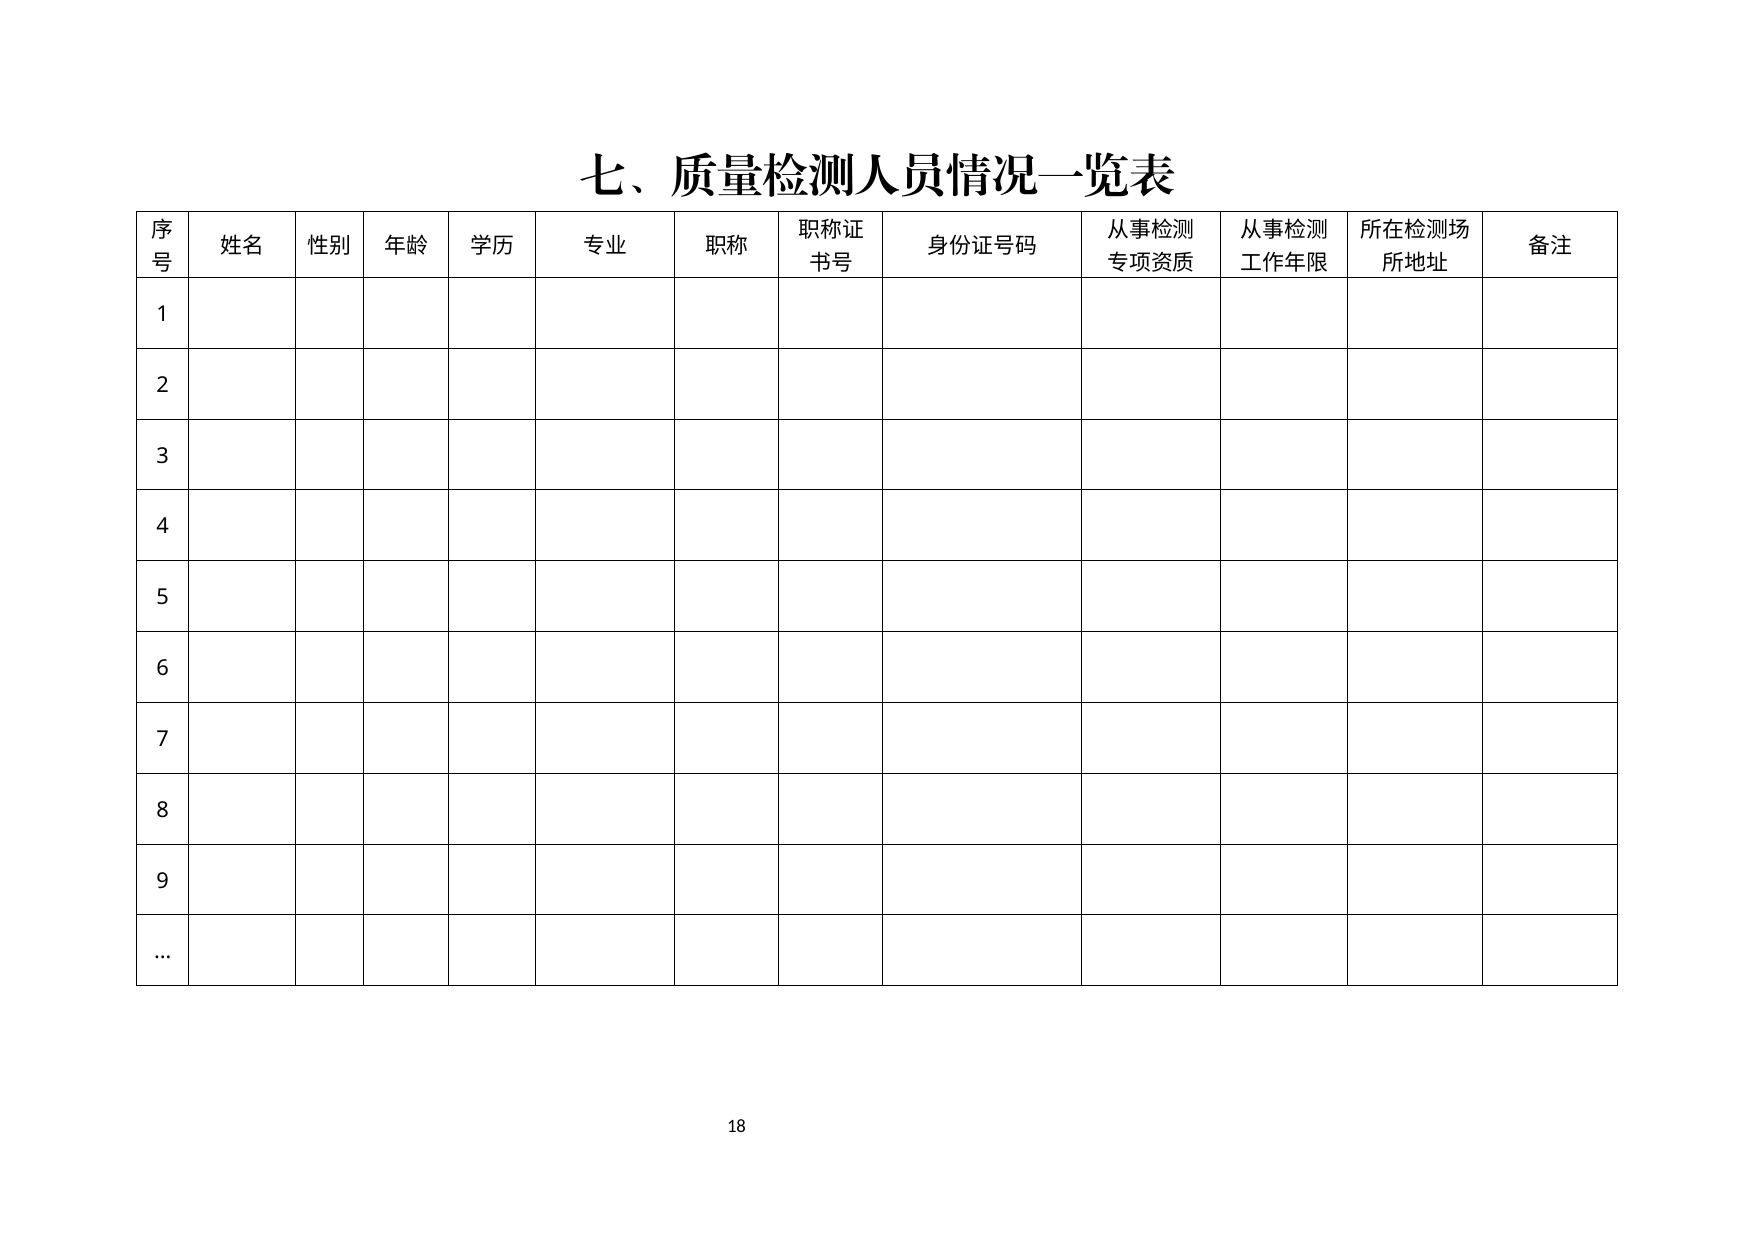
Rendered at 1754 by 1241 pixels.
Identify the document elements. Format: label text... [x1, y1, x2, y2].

table_cell [364, 278, 448, 348]
table_header 从事检测 专项资质 [1082, 212, 1220, 277]
table_cell [189, 561, 295, 631]
table_cell [189, 632, 295, 702]
table_cell [1483, 278, 1617, 348]
table_cell [675, 774, 778, 843]
table_cell [883, 561, 1081, 631]
table_cell [1082, 703, 1220, 773]
table_cell [189, 349, 295, 418]
table_cell [296, 420, 363, 489]
table_cell [1348, 845, 1482, 914]
table_cell [449, 774, 535, 843]
table_cell [779, 632, 882, 702]
table_cell [675, 490, 778, 560]
table_cell [1483, 349, 1617, 418]
table_cell [189, 420, 295, 489]
table_cell [1221, 774, 1347, 843]
table_header 职称证书号 [779, 212, 882, 277]
table_cell [779, 703, 882, 773]
table_cell [1348, 561, 1482, 631]
table_cell [1348, 774, 1482, 843]
table_cell [883, 774, 1081, 843]
table_cell [1082, 278, 1220, 348]
table_cell [1221, 845, 1347, 914]
table_cell [536, 703, 674, 773]
table_cell [1221, 349, 1347, 418]
table_cell [1082, 774, 1220, 843]
table_cell 3 [137, 420, 188, 489]
table_cell [449, 278, 535, 348]
table_cell 7 [137, 703, 188, 773]
table_cell [364, 490, 448, 560]
table_cell [449, 915, 535, 985]
table_cell [1483, 561, 1617, 631]
table_cell [1483, 915, 1617, 985]
table_cell [189, 915, 295, 985]
table_cell [779, 490, 882, 560]
table_cell [1082, 349, 1220, 418]
table_cell [449, 490, 535, 560]
table_cell [1348, 632, 1482, 702]
table_cell [449, 845, 535, 914]
table_cell [1082, 490, 1220, 560]
table_cell [296, 490, 363, 560]
table_cell [1348, 915, 1482, 985]
table_cell [1483, 420, 1617, 489]
table_cell … [137, 915, 188, 985]
table_cell [1483, 490, 1617, 560]
table_header 职称 [675, 212, 778, 277]
table_header 专业 [536, 212, 674, 277]
table_cell [1082, 915, 1220, 985]
table_cell [189, 278, 295, 348]
table_cell 2 [137, 349, 188, 418]
table_cell 5 [137, 561, 188, 631]
table_cell [364, 915, 448, 985]
table_cell 6 [137, 632, 188, 702]
table_cell [296, 278, 363, 348]
table_cell [883, 490, 1081, 560]
table_header 所在检测场所地址 [1348, 212, 1482, 277]
table_cell [1348, 349, 1482, 418]
table_cell [536, 561, 674, 631]
table_cell [536, 420, 674, 489]
table_cell [449, 349, 535, 418]
table_cell [449, 420, 535, 489]
table_cell [536, 278, 674, 348]
table_cell [1082, 845, 1220, 914]
table_cell [449, 703, 535, 773]
table_cell [1082, 420, 1220, 489]
table_cell [449, 632, 535, 702]
table_cell [1221, 420, 1347, 489]
table_cell [536, 632, 674, 702]
table_cell [189, 845, 295, 914]
table_cell [364, 774, 448, 843]
table_cell [1348, 703, 1482, 773]
table_header 身份证号码 [883, 212, 1081, 277]
table_cell [364, 845, 448, 914]
table_cell [675, 420, 778, 489]
table_cell [1348, 420, 1482, 489]
table_cell [536, 915, 674, 985]
table_cell [1082, 632, 1220, 702]
table_cell [1483, 632, 1617, 702]
table_cell [883, 632, 1081, 702]
table_cell [779, 561, 882, 631]
table_cell [364, 703, 448, 773]
table_cell [536, 774, 674, 843]
table_cell [296, 561, 363, 631]
table_cell [675, 349, 778, 418]
text 七、质量检测人员情况一览表 [148, 146, 1606, 211]
table_cell [1483, 774, 1617, 843]
table_cell [1483, 703, 1617, 773]
table_cell 8 [137, 774, 188, 843]
table_cell [536, 845, 674, 914]
table_cell [1348, 490, 1482, 560]
table_header 序号 [137, 212, 188, 277]
table_cell [883, 278, 1081, 348]
table_cell [364, 632, 448, 702]
table_cell [189, 703, 295, 773]
table_cell [189, 490, 295, 560]
table_header 性别 [296, 212, 363, 277]
table_cell [675, 845, 778, 914]
table_header 姓名 [189, 212, 295, 277]
table_cell 9 [137, 845, 188, 914]
table_cell [296, 632, 363, 702]
table_cell [296, 703, 363, 773]
table_cell [536, 490, 674, 560]
table_cell [296, 349, 363, 418]
table_cell [296, 915, 363, 985]
table_cell 1 [137, 278, 188, 348]
table_cell [675, 703, 778, 773]
table_cell [296, 774, 363, 843]
table_cell [675, 278, 778, 348]
table_cell [883, 420, 1081, 489]
table_cell [883, 845, 1081, 914]
table_cell [364, 349, 448, 418]
table_cell [1221, 703, 1347, 773]
table_cell [1483, 845, 1617, 914]
table_cell [779, 420, 882, 489]
table_cell [779, 845, 882, 914]
table_cell [1082, 561, 1220, 631]
table_cell [1221, 490, 1347, 560]
table_cell [536, 349, 674, 418]
table_cell [364, 561, 448, 631]
table_cell [675, 561, 778, 631]
table_cell [675, 915, 778, 985]
table_cell [364, 420, 448, 489]
table_cell [296, 845, 363, 914]
table_header 年龄 [364, 212, 448, 277]
table_cell [883, 703, 1081, 773]
table_header 备注 [1483, 212, 1617, 277]
table_cell [779, 774, 882, 843]
table_cell [779, 915, 882, 985]
table_cell [1221, 632, 1347, 702]
table_header 从事检测 工作年限 [1221, 212, 1347, 277]
table_cell 4 [137, 490, 188, 560]
table_cell [883, 915, 1081, 985]
table_cell [1221, 278, 1347, 348]
table_cell [449, 561, 535, 631]
table_cell [779, 349, 882, 418]
table_cell [883, 349, 1081, 418]
table_cell [1221, 561, 1347, 631]
table_cell [779, 278, 882, 348]
table_cell [675, 632, 778, 702]
table_cell [1221, 915, 1347, 985]
table_cell [1348, 278, 1482, 348]
table_cell [189, 774, 295, 843]
table_header 学历 [449, 212, 535, 277]
